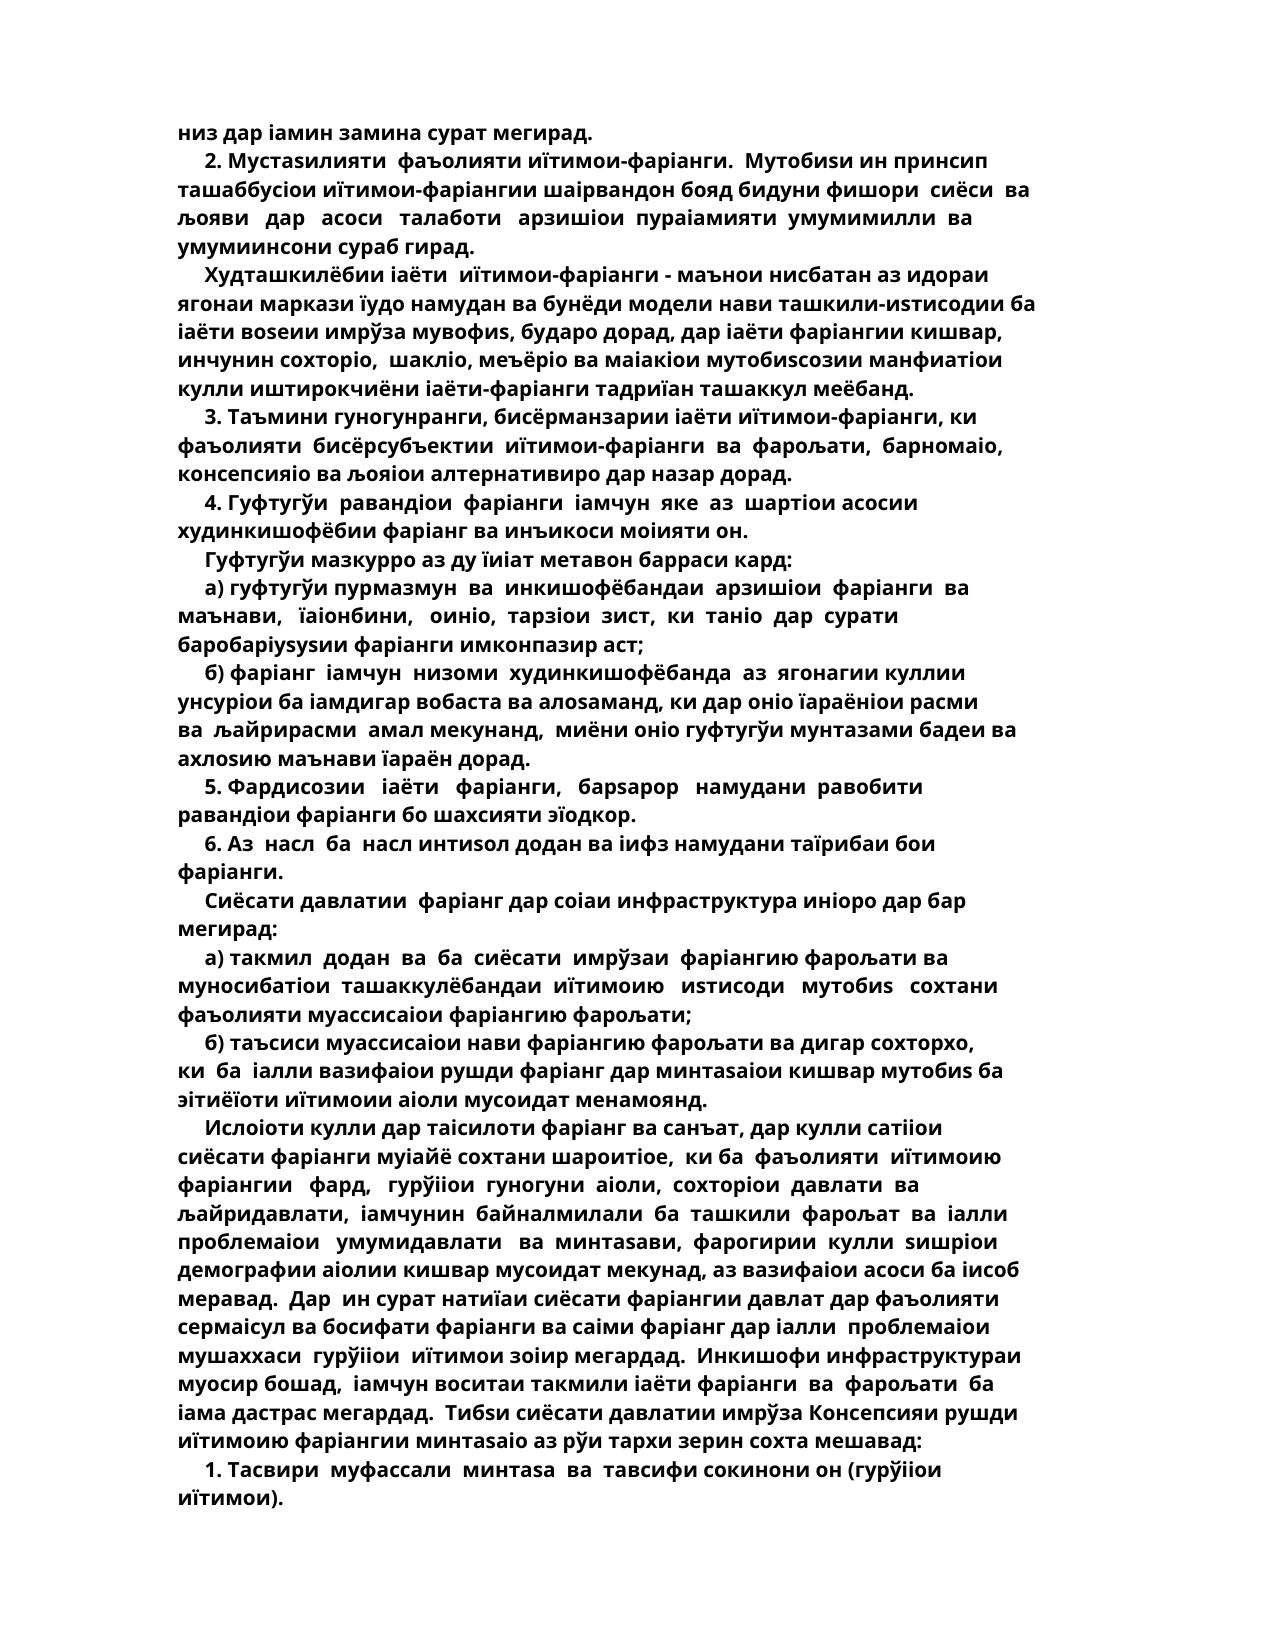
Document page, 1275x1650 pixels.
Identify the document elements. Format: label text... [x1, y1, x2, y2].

text унсуріои ба іамдигар вобаста ва алоѕаманд, ки дар оніо їараёніои расми [177, 687, 1186, 715]
text муносибатіои ташаккулёбандаи иїтимоию иѕтисоди мутобиѕ сохтани [177, 971, 1186, 1000]
text баробаріуѕуѕии фаріанги имконпазир аст; [177, 630, 1186, 658]
text Сиёсати давлатии фаріанг дар соіаи инфраструктура иніоро дар бар [177, 886, 1186, 914]
text иїтимоию фаріангии минтаѕаіо аз рўи тархи зерин сохта мешавад: [177, 1426, 1186, 1455]
text равандіои фаріанги бо шахсияти эїодкор. [177, 801, 1186, 829]
text іама дастрас мегардад. Тибѕи сиёсати давлатии имрўза Консепсияи рушди [177, 1398, 1186, 1426]
text іаёти воѕеии имрўза мувофиѕ, бударо дорад, дар іаёти фаріангии кишвар, [177, 317, 1186, 346]
text умумиинсони сураб гирад. [177, 232, 1186, 260]
text 6. Аз насл ба насл интиѕол додан ва іифз намудани таїрибаи бои [177, 829, 1186, 857]
text ягонаи маркази їудо намудан ва бунёди модели нави ташкили-иѕтисодии ба [177, 289, 1186, 317]
text эітиёїоти иїтимоии аіоли мусоидат менамоянд. [177, 1085, 1186, 1113]
text 1. Тасвири муфассали минтаѕа ва тавсифи сокинони он (гурўііои [177, 1455, 1186, 1483]
text сермаісул ва босифати фаріанги ва саіми фаріанг дар іалли проблемаіои [177, 1312, 1186, 1341]
text мегирад: [177, 914, 1186, 943]
text фаріанги. [177, 857, 1186, 886]
text Гуфтугўи мазкурро аз ду їиіат метавон барраси кард: [177, 545, 1186, 573]
text маънави, їаіонбини, оиніо, тарзіои зист, ки таніо дар сурати [177, 602, 1186, 630]
text меравад. Дар ин сурат натиїаи сиёсати фаріангии давлат дар фаъолияти [177, 1284, 1186, 1312]
text инчунин сохторіо, шакліо, меъёріо ва маіакіои мутобиѕсозии манфиатіои [177, 346, 1186, 374]
text консепсияіо ва љояіои алтернативиро дар назар дорад. [177, 459, 1186, 488]
text низ дар іамин замина сурат мегирад. [177, 118, 1186, 147]
text а) такмил додан ва ба сиёсати имрўзаи фаріангию фарољати ва [177, 943, 1186, 971]
text иїтимои). [177, 1483, 1186, 1512]
text Худташкилёбии іаёти иїтимои-фаріанги - маънои нисбатан аз идораи [177, 260, 1186, 289]
text а) гуфтугўи пурмазмун ва инкишофёбандаи арзишіои фаріанги ва [177, 573, 1186, 602]
text б) фаріанг іамчун низоми худинкишофёбанда аз ягонагии куллии [177, 658, 1186, 687]
text фаъолияти муассисаіои фаріангию фарољати; [177, 1000, 1186, 1028]
text сиёсати фаріанги муіайё сохтани шароитіое, ки ба фаъолияти иїтимоию [177, 1142, 1186, 1170]
text кулли иштирокчиёни іаёти-фаріанги тадриїан ташаккул меёбанд. [177, 374, 1186, 402]
text ки ба іалли вазифаіои рушди фаріанг дар минтаѕаіои кишвар мутобиѕ ба [177, 1057, 1186, 1085]
text љайридавлати, іамчунин байналмилали ба ташкили фарољат ва іалли [177, 1199, 1186, 1227]
text 2. Мустаѕилияти фаъолияти иїтимои-фаріанги. Мутобиѕи ин принсип [177, 147, 1186, 175]
text 5. Фардисозии іаёти фаріанги, барѕарор намудани равобити [177, 772, 1186, 801]
text муосир бошад, іамчун воситаи такмили іаёти фаріанги ва фарољати ба [177, 1369, 1186, 1398]
text худинкишофёбии фаріанг ва инъикоси моіияти он. [177, 516, 1186, 545]
text ва љайрирасми амал мекунанд, миёни оніо гуфтугўи мунтазами бадеи ва [177, 715, 1186, 744]
text 4. Гуфтугўи равандіои фаріанги іамчун яке аз шартіои асосии [177, 488, 1186, 516]
text 3. Таъмини гуногунранги, бисёрманзарии іаёти иїтимои-фаріанги, ки [177, 402, 1186, 431]
text љояви дар асоси талаботи арзишіои пураіамияти умумимилли ва [177, 203, 1186, 232]
text ахлоѕию маънави їараён дорад. [177, 744, 1186, 772]
text ташаббусіои иїтимои-фаріангии шаірвандон бояд бидуни фишори сиёси ва [177, 175, 1186, 203]
text Ислоіоти кулли дар таісилоти фаріанг ва санъат, дар кулли сатііои [177, 1113, 1186, 1142]
text фаъолияти бисёрсубъектии иїтимои-фаріанги ва фарољати, барномаіо, [177, 431, 1186, 459]
text демографии аіолии кишвар мусоидат мекунад, аз вазифаіои асоси ба іисоб [177, 1256, 1186, 1284]
text проблемаіои умумидавлати ва минтаѕави, фарогирии кулли ѕишріои [177, 1227, 1186, 1256]
text фаріангии фард, гурўііои гуногуни аіоли, сохторіои давлати ва [177, 1170, 1186, 1199]
text б) таъсиси муассисаіои нави фаріангию фарољати ва дигар сохторхо, [177, 1028, 1186, 1057]
text мушаххаси гурўііои иїтимои зоіир мегардад. Инкишофи инфраструктураи [177, 1341, 1186, 1369]
